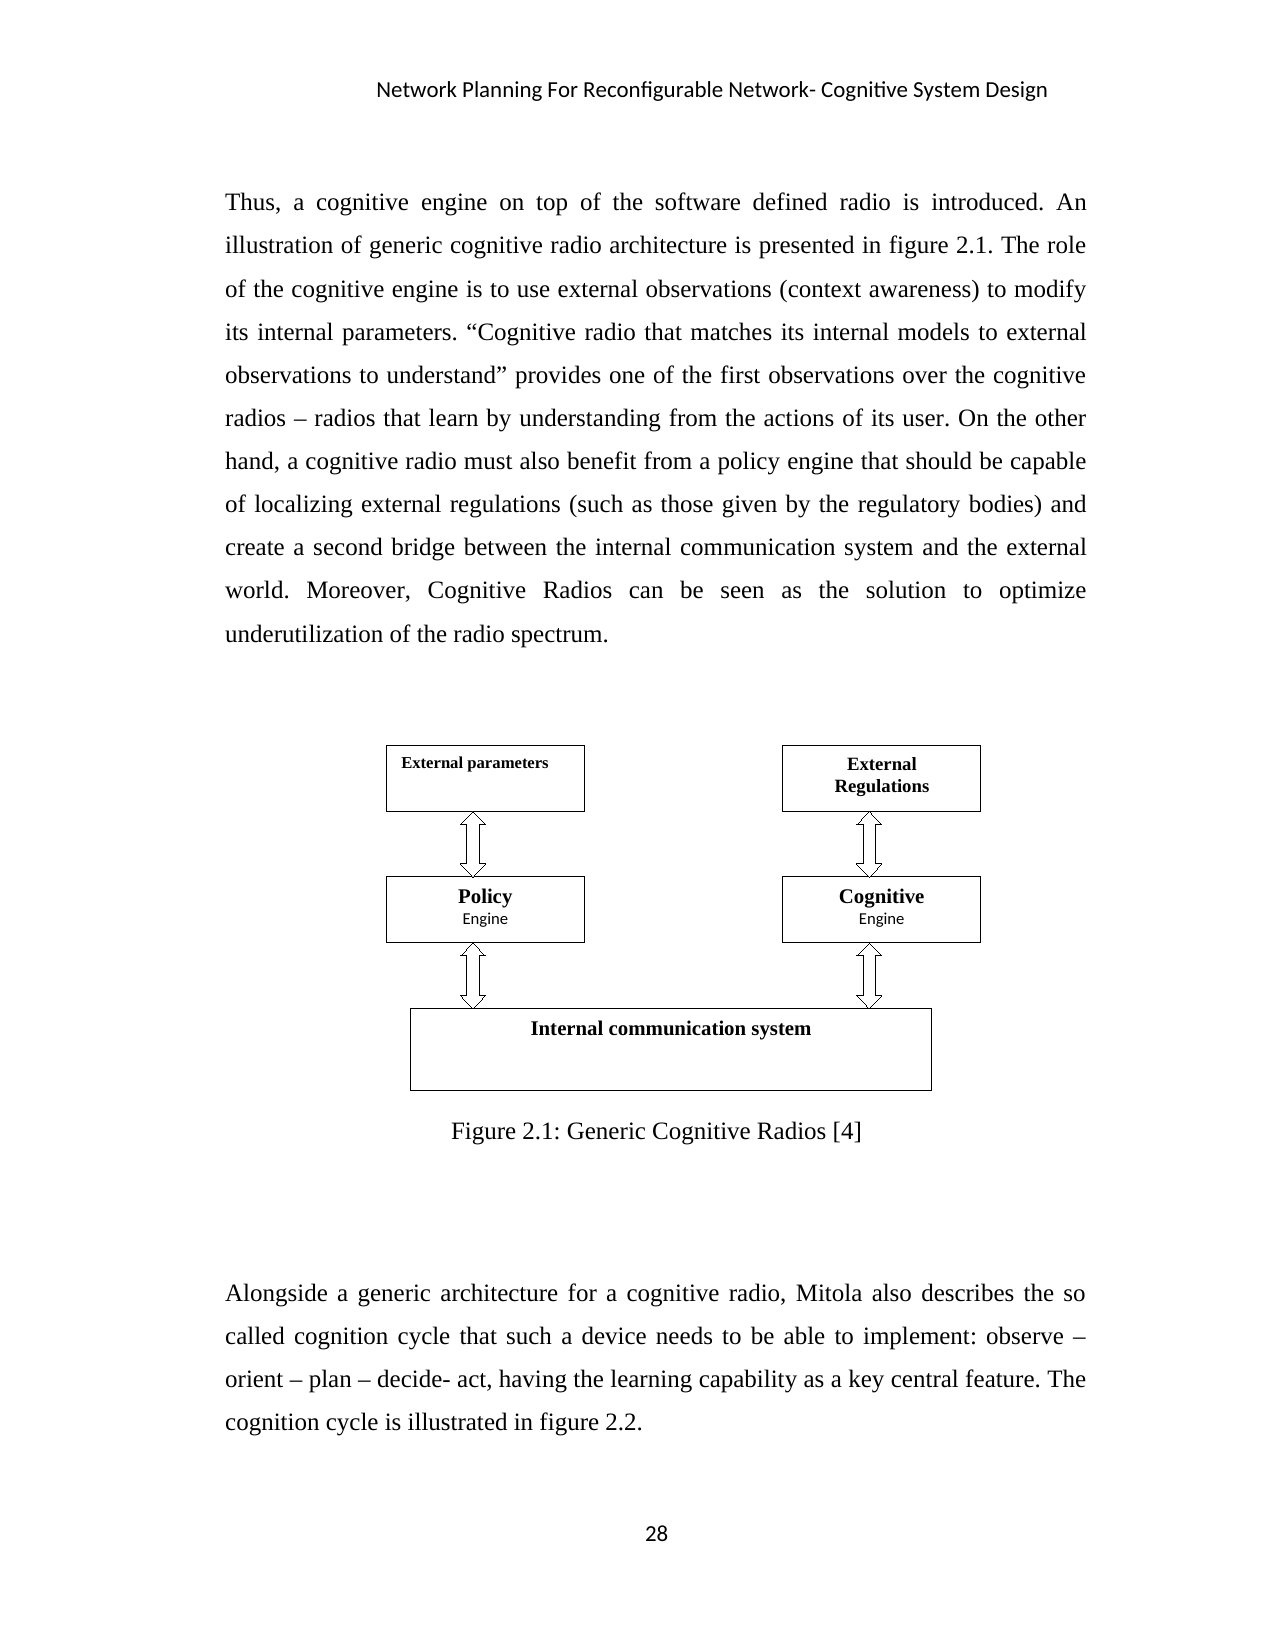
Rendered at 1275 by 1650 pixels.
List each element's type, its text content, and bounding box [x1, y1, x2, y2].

text Alongside a generic architecture for a cognitive radio, Mitola also describes the so called cognition cycle that such a device needs to be able to implement: observe – orient – plan – decide- act, having the learning capability as a key central feature. The cognition cycle is illustrated in figure 2.2. [225, 1278, 1087, 1436]
text Thus, a cognitive engine on top of the software defined radio is introduced. An illustration of generic cognitive radio architecture is presented in figure 2.1. The role of the cognitive engine is to use external observations (context awareness) to modify its internal parameters. “Cognitive radio that matches its internal models to external observations to understand” provides one of the first observations over the cognitive radios – radios that learn by understanding from the actions of its user. On the other hand, a cognitive radio must also benefit from a policy engine that should be capable of localizing external regulations (such as those given by the regulatory bodies) and create a second bridge between the internal communication system and the external world. Moreover, Cognitive Radios can be seen as the solution to optimize underutilization of the radio spectrum. [225, 187, 1087, 647]
text Figure 2.1: Generic Cognitive Radios [4] [225, 1116, 1087, 1145]
